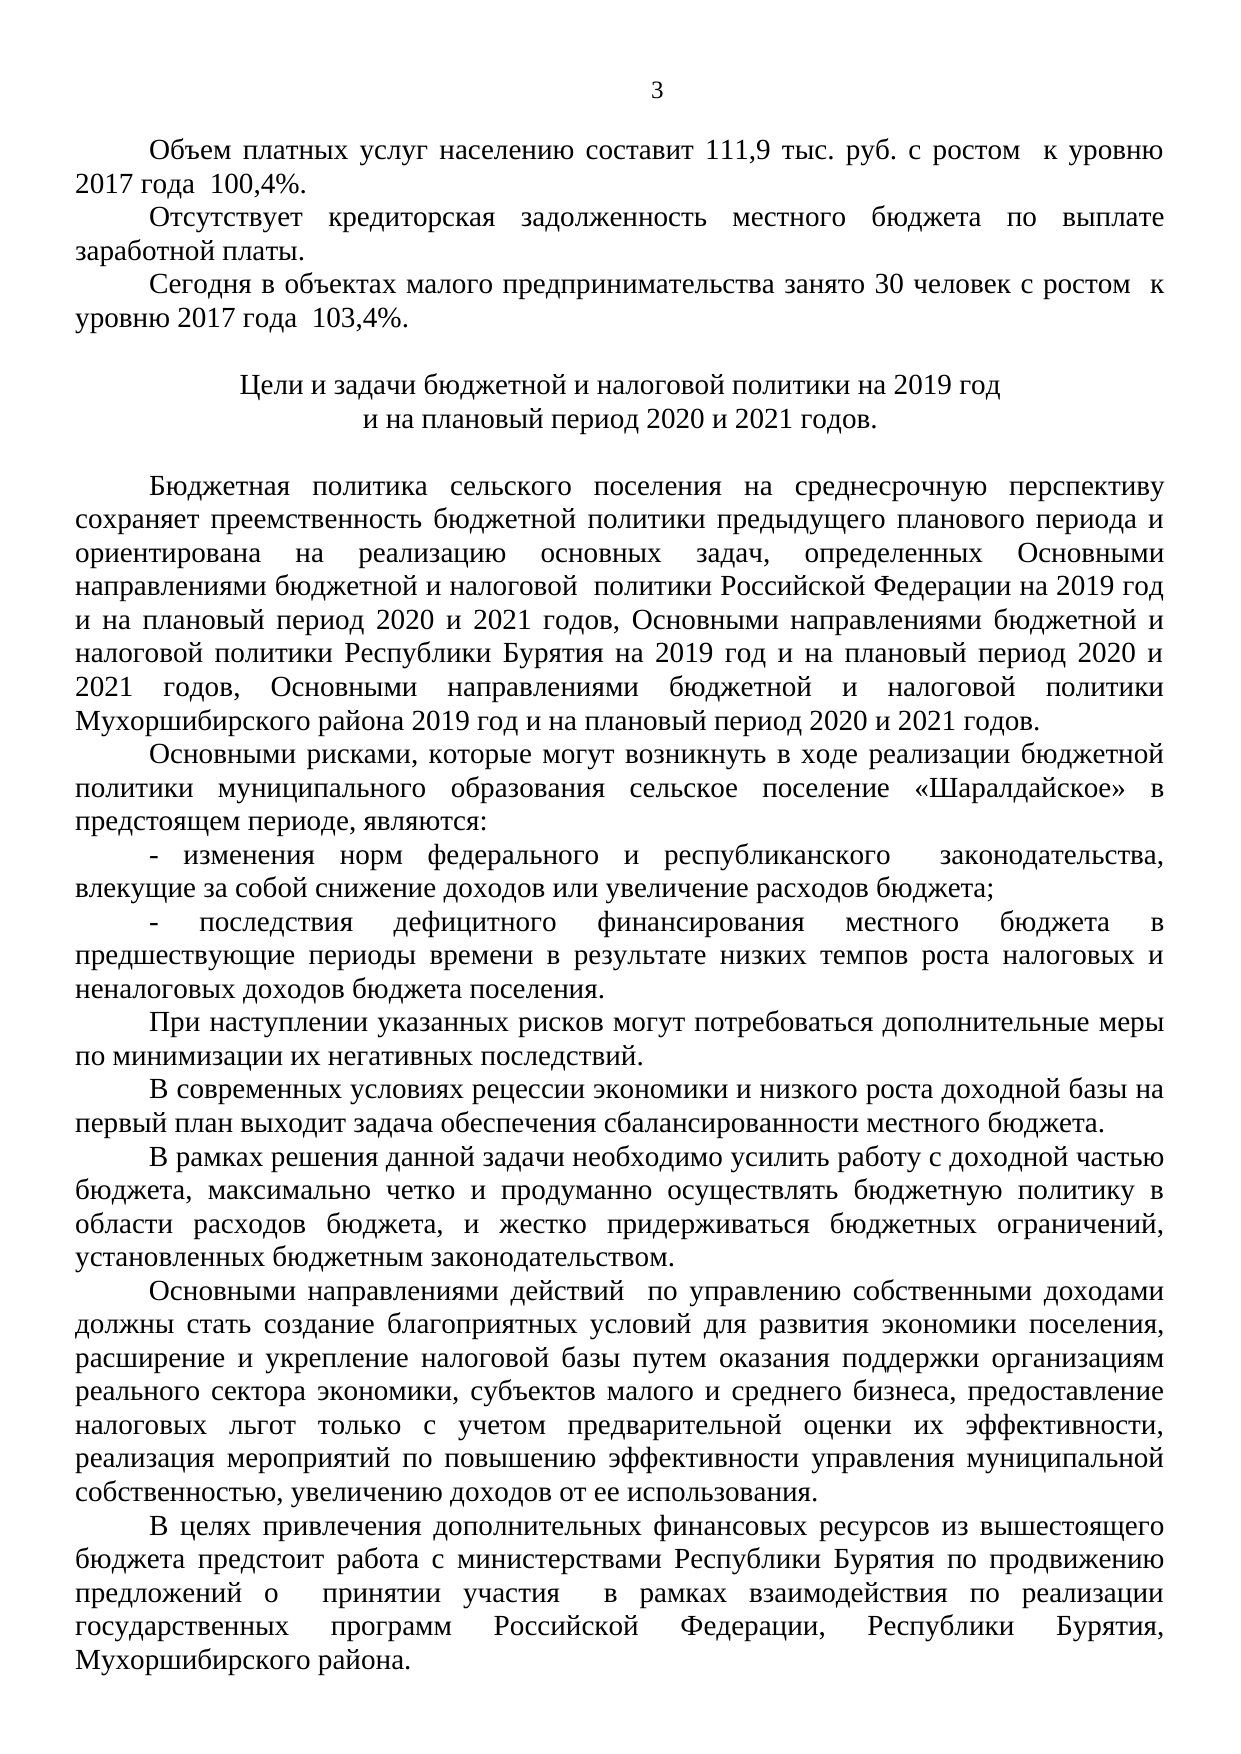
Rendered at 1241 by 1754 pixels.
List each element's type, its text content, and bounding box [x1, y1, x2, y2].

text В целях привлечения дополнительных финансовых ресурсов из вышестоящего бюджета предстоит работа с министерствами Республики Бурятия по продвижению предложений о принятии участия в рамках взаимодействия по реализации государственных программ Российской Федерации, Республики Бурятия, Мухоршибирского района. [75, 1508, 1165, 1675]
text Основными направлениями действий по управлению собственными доходами должны стать создание благоприятных условий для развития экономики поселения, расширение и укрепление налоговой базы путем оказания поддержки организациям реального сектора экономики, субъектов малого и среднего бизнеса, предоставление налоговых льгот только с учетом предварительной оценки их эффективности, реализация мероприятий по повышению эффективности управления муниципальной собственностью, увеличению доходов от ее использования. [75, 1273, 1165, 1508]
text и на плановый период 2020 и 2021 годов. [75, 401, 1165, 434]
text Основными рисками, которые могут возникнуть в ходе реализации бюджетной политики муниципального образования сельское поселение «Шаралдайское» в предстоящем периоде, являются: [75, 736, 1165, 837]
text В рамках решения данной задачи необходимо усилить работу с доходной частью бюджета, максимально четко и продуманно осуществлять бюджетную политику в области расходов бюджета, и жестко придерживаться бюджетных ограничений, установленных бюджетным законодательством. [75, 1139, 1165, 1273]
text - последствия дефицитного финансирования местного бюджета в предшествующие периоды времени в результате низких темпов роста налоговых и неналоговых доходов бюджета поселения. [75, 904, 1165, 1004]
text Цели и задачи бюджетной и налоговой политики на 2019 год [75, 367, 1165, 401]
text - изменения норм федерального и республиканского законодательства, влекущие за собой снижение доходов или увеличение расходов бюджета; [75, 837, 1165, 904]
text Сегодня в объектах малого предпринимательства занято 30 человек с ростом к уровню 2017 года 103,4%. [75, 267, 1165, 334]
text В современных условиях рецессии экономики и низкого роста доходной базы на первый план выходит задача обеспечения сбалансированности местного бюджета. [75, 1072, 1165, 1139]
text Объем платных услуг населению составит 111,9 тыс. руб. с ростом к уровню 2017 года 100,4%. [75, 132, 1165, 199]
text Отсутствует кредиторская задолженность местного бюджета по выплате заработной платы. [75, 199, 1165, 267]
text Бюджетная политика сельского поселения на среднесрочную перспективу сохраняет преемственность бюджетной политики предыдущего планового периода и ориентирована на реализацию основных задач, определенных Основными направлениями бюджетной и налоговой политики Российской Федерации на 2019 год и на плановый период 2020 и 2021 годов, Основными направлениями бюджетной и налоговой политики Республики Бурятия на 2019 год и на плановый период 2020 и 2021 годов, Основными направлениями бюджетной и налоговой политики Мухоршибирского района 2019 год и на плановый период 2020 и 2021 годов. [75, 468, 1165, 736]
text При наступлении указанных рисков могут потребоваться дополнительные меры по минимизации их негативных последствий. [75, 1004, 1165, 1072]
